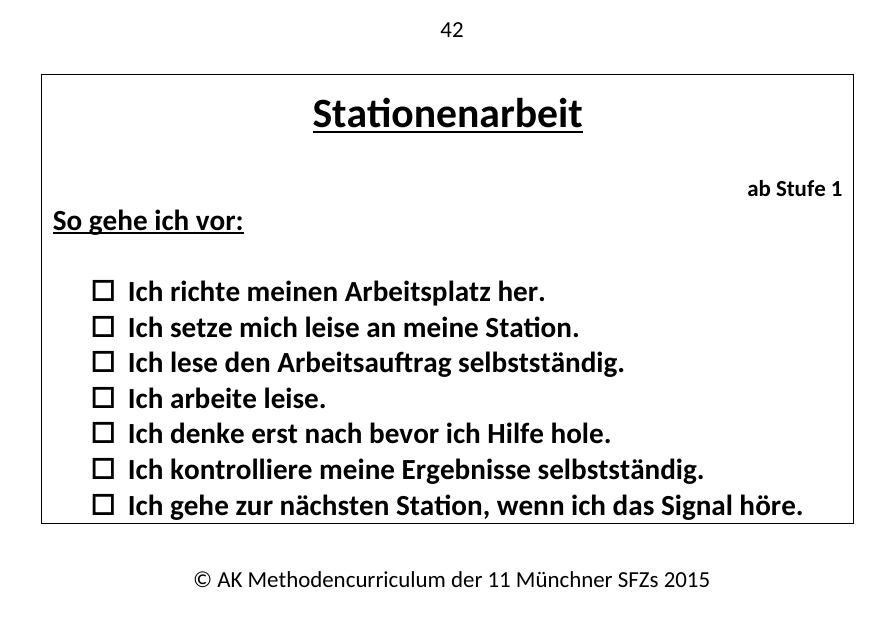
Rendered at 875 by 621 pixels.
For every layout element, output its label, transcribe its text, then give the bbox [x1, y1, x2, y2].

table_cell Stationenarbeit ab Stufe 1 So gehe ich vor: Ich richte meinen Arbeitsplatz her. Ich setze mich leise an meine Station. Ich lese den Arbeitsauftrag selbstständig. Ich arbeite leise. Ich denke erst nach bevor ich Hilfe hole. Ich kontrolliere meine Ergebnisse selbstständig. Ich gehe zur nächsten Station, wenn ich das Signal höre. [42, 75, 853, 522]
